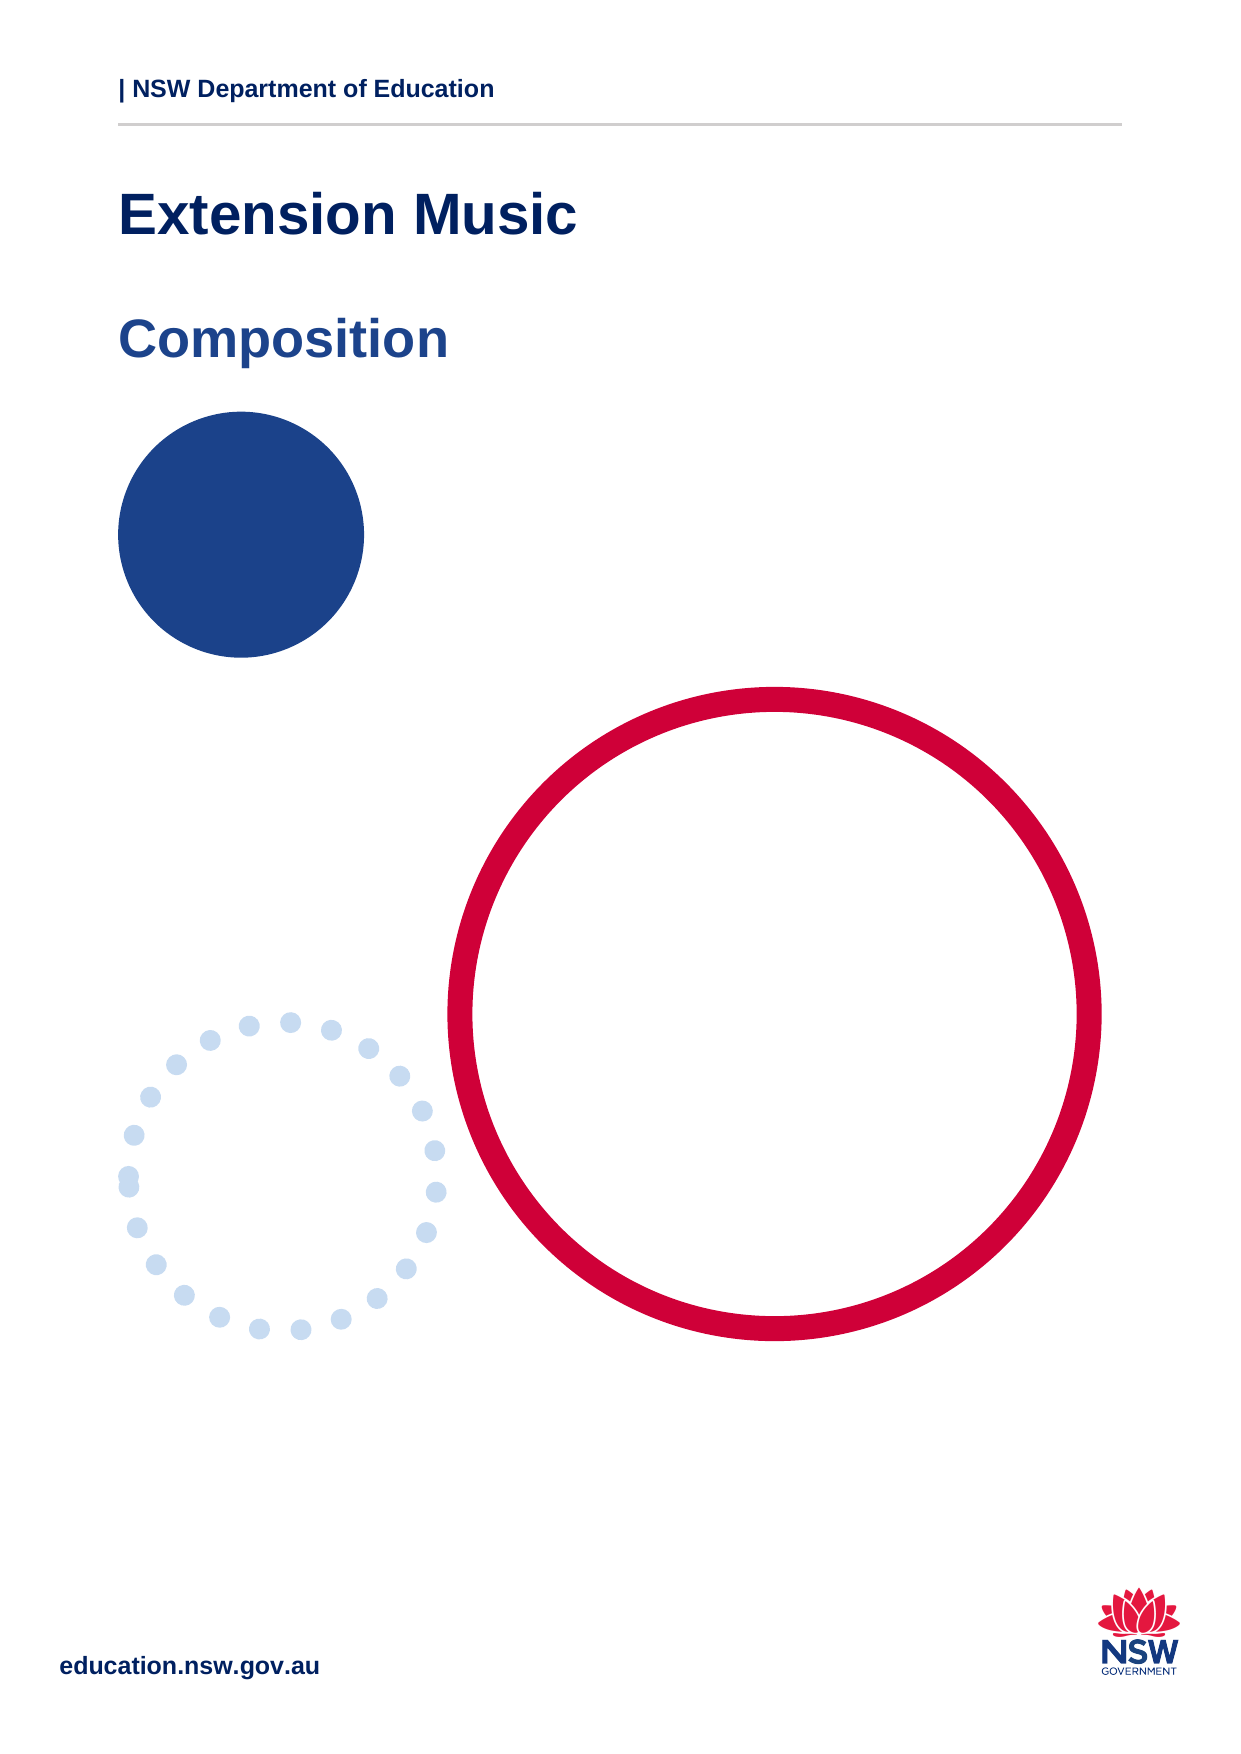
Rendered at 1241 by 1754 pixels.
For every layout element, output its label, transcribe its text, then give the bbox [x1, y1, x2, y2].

picture [1097, 1586, 1181, 1675]
subtitle Composition [118, 307, 1122, 369]
title Extension Music [118, 180, 1122, 247]
